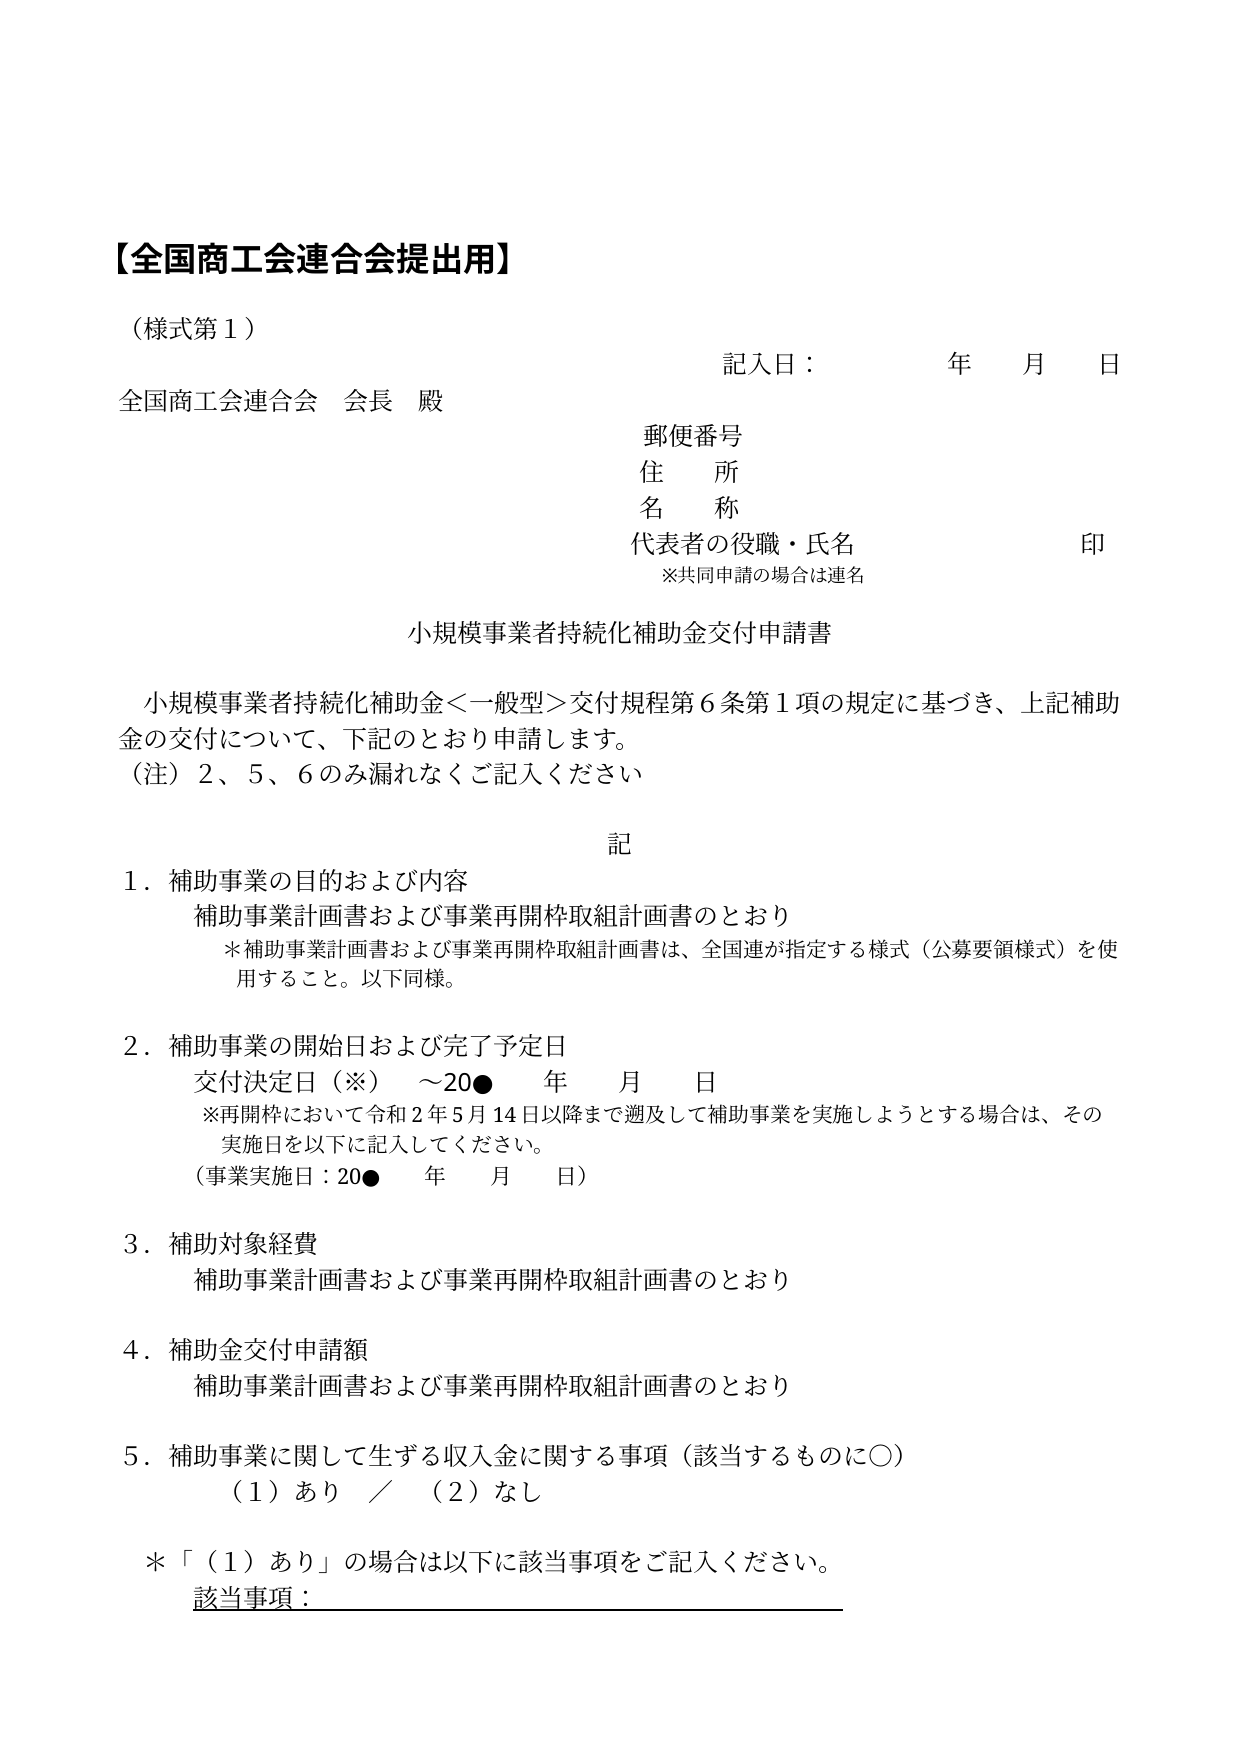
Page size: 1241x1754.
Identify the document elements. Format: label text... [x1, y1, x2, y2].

text 補助事業計画書および事業再開枠取組計画書のとおり [118, 1260, 1122, 1296]
text ４．補助金交付申請額 [118, 1330, 1122, 1366]
text 小規模事業者持続化補助金＜一般型＞交付規程第６条第１項の規定に基づき、上記補助金の交付について、下記のとおり申請します。 [118, 683, 1122, 755]
text 住 所 [118, 453, 1034, 489]
text （事業実施日：20● 年 月 日） [118, 1159, 1122, 1190]
text ２．補助事業の開始日および完了予定日 [118, 1027, 1122, 1063]
text ５．補助事業に関して生ずる収入金に関する事項（該当するものに○） [118, 1436, 1122, 1472]
text １．補助事業の目的および内容 [118, 861, 1122, 897]
text 代表者の役職・氏名 印 [118, 525, 1122, 561]
text 郵便番号 [118, 417, 1034, 453]
text ※再開枠において令和2年5月14日以降まで遡及して補助事業を実施しようとする場合は、その実施日を以下に記入してください。 [202, 1099, 1122, 1159]
text ３．補助対象経費 [118, 1224, 1122, 1260]
text 記 [118, 825, 1122, 861]
text 全国商工会連合会 会長 殿 [118, 381, 1122, 417]
text ＊「（１）あり」の場合は以下に該当事項をご記入ください。 [118, 1542, 1122, 1578]
text 補助事業計画書および事業再開枠取組計画書のとおり [118, 1366, 1122, 1402]
text 該当事項： [118, 1578, 1122, 1614]
text 名 称 [118, 489, 1034, 525]
text （注）２、５、６のみ漏れなくご記入ください [118, 755, 1122, 791]
text 交付決定日（※） ～20● 年 月 日 [118, 1063, 1122, 1099]
text 記入日： 年 月 日 [118, 345, 1122, 381]
text 小規模事業者持続化補助金交付申請書 [118, 613, 1122, 649]
text （様式第１） [118, 311, 1122, 345]
text ※共同申請の場合は連名 [118, 561, 1047, 588]
text 補助事業計画書および事業再開枠取組計画書のとおり [118, 897, 1122, 933]
text （１）あり ／ （２）なし [118, 1472, 1122, 1508]
text ＊補助事業計画書および事業再開枠取組計画書は、全国連が指定する様式（公募要領様式）を使用すること。以下同様。 [222, 933, 1122, 993]
